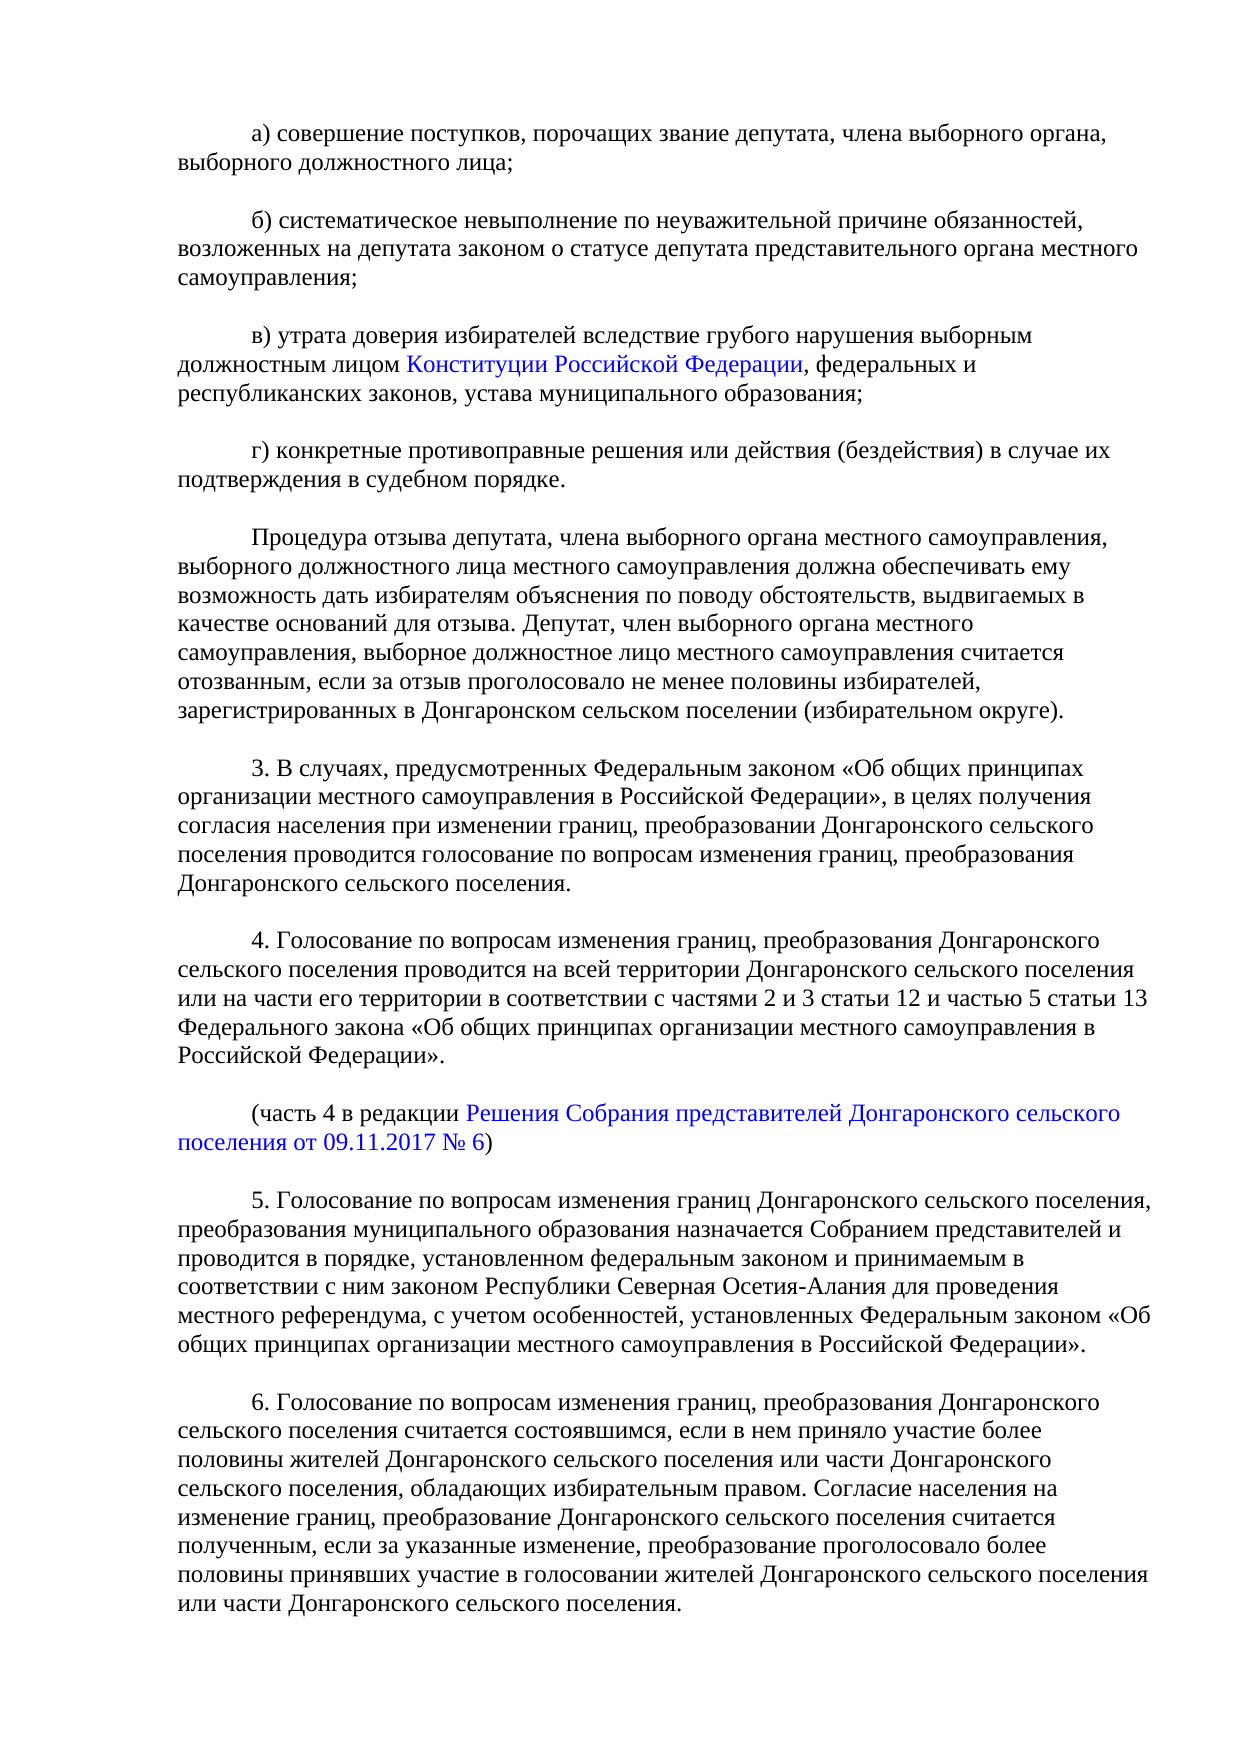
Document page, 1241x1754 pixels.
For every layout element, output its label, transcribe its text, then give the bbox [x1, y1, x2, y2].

text Процедура отзыва депутата, члена выборного органа местного самоуправления, выборного должностного лица местного самоуправления должна обеспечивать ему возможность дать избирателям объяснения по поводу обстоятельств, выдвигаемых в качестве оснований для отзыва. Депутат, член выборного органа местного самоуправления, выборное должностное лицо местного самоуправления считается отозванным, если за отзыв проголосовало не менее половины избирателей, зарегистрированных в Донгаронском сельском поселении (избирательном округе). [177, 522, 1152, 723]
text 4. Голосование по вопросам изменения границ, преобразования Донгаронского сельского поселения проводится на всей территории Донгаронского сельского поселения или на части его территории в соответствии с частями 2 и 3 статьи 12 и частью 5 статьи 13 Федерального закона «Об общих принципах организации местного самоуправления в Российской Федерации». [177, 926, 1152, 1069]
text а) совершение поступков, порочащих звание депутата, члена выборного органа, выборного должностного лица; [177, 118, 1152, 176]
text в) утрата доверия избирателей вследствие грубого нарушения выборным должностным лицом Конституции Российской Федерации, федеральных и республиканских законов, устава муниципального образования; [177, 320, 1152, 406]
text 3. В случаях, предусмотренных Федеральным законом «Об общих принципах организации местного самоуправления в Российской Федерации», в целях получения согласия населения при изменении границ, преобразовании Донгаронского сельского поселения проводится голосование по вопросам изменения границ, преобразования Донгаронского сельского поселения. [177, 753, 1152, 896]
text 6. Голосование по вопросам изменения границ, преобразования Донгаронского сельского поселения считается состоявшимся, если в нем приняло участие более половины жителей Донгаронского сельского поселения или части Донгаронского сельского поселения, обладающих избирательным правом. Согласие населения на изменение границ, преобразование Донгаронского сельского поселения считается полученным, если за указанные изменение, преобразование проголосовало более половины принявших участие в голосовании жителей Донгаронского сельского поселения или части Донгаронского сельского поселения. [177, 1387, 1152, 1617]
text (часть 4 в редакции Решения Собрания представителей Донгаронского сельского поселения от 09.11.2017 № 6) [177, 1098, 1152, 1156]
text г) конкретные противоправные решения или действия (бездействия) в случае их подтверждения в судебном порядке. [177, 436, 1152, 493]
text 5. Голосование по вопросам изменения границ Донгаронского сельского поселения, преобразования муниципального образования назначается Собранием представителей и проводится в порядке, установленном федеральным законом и принимаемым в соответствии с ним законом Республики Северная Осетия-Алания для проведения местного референдума, с учетом особенностей, установленных Федеральным законом «Об общих принципах организации местного самоуправления в Российской Федерации». [177, 1185, 1152, 1358]
text б) систематическое невыполнение по неуважительной причине обязанностей, возложенных на депутата законом о статусе депутата представительного органа местного самоуправления; [177, 205, 1152, 291]
